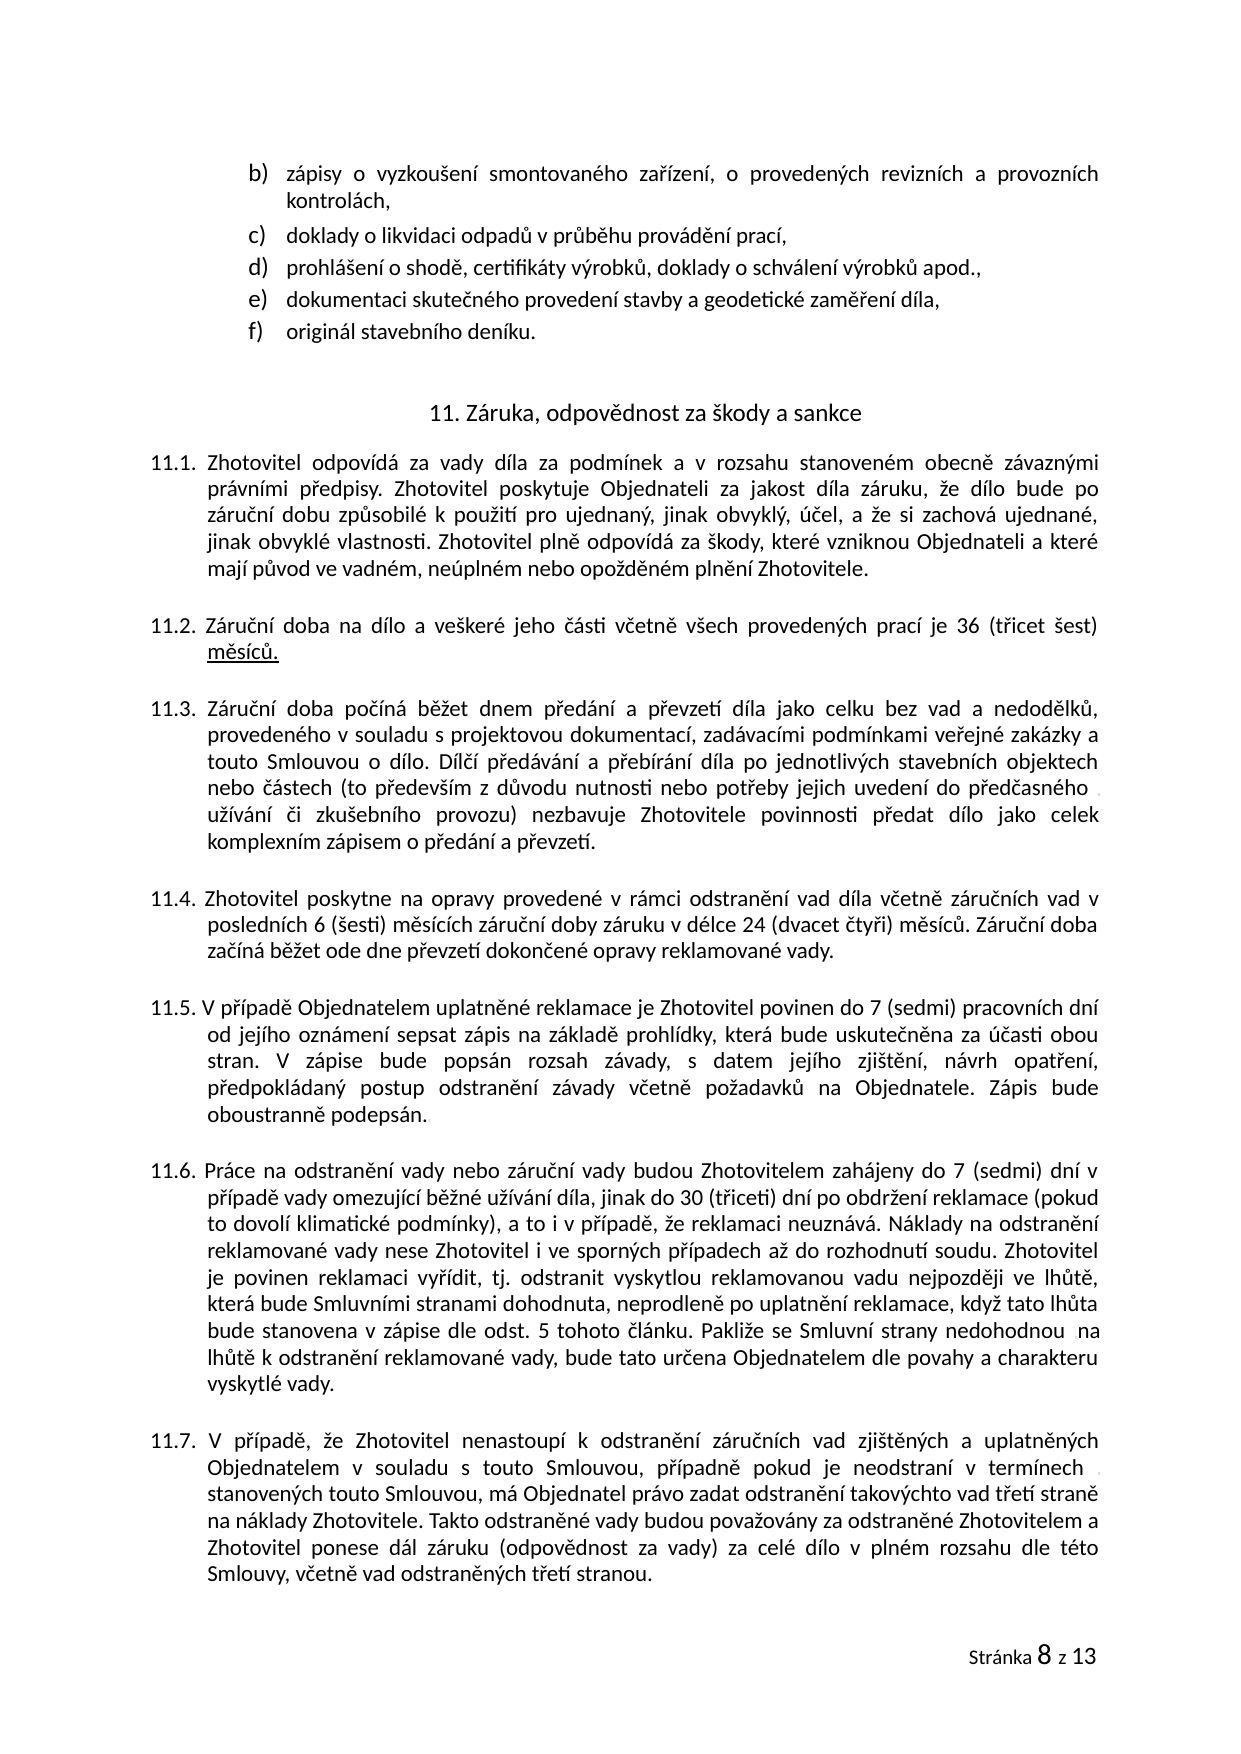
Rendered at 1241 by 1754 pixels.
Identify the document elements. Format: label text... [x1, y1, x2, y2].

list originál stavebního deníku. [248, 316, 1100, 345]
text 11.6. Práce na odstranění vady nebo záruční vady budou Zhotovitelem zahájeny do 7 (sedmi) dní v případě vady omezující běžné užívání díla, jinak do 30 (třiceti) dní po obdržení reklamace (pokud to dovolí klimatické podmínky), a to i v případě, že reklamaci neuznává. Náklady na odstranění reklamované vady nese Zhotovitel i ve sporných případech až do rozhodnutí soudu. Zhotovitel je povinen reklamaci vyřídit, tj. odstranit vyskytlou reklamovanou vadu nejpozději ve lhůtě, která bude Smluvními stranami dohodnuta, neprodleně po uplatnění reklamace, když tato lhůta bude stanovena v zápise dle odst. 5 tohoto článku. Pakliže se Smluvní strany nedohodnou na lhůtě k odstranění reklamované vady, bude tato určena Objednatelem dle povahy a charakteru vyskytlé vady. [150, 1158, 1100, 1397]
list zápisy o vyzkoušení smontovaného zařízení, o provedených revizních a provozních kontrolách, [248, 159, 1100, 214]
text 11.7. V případě, že Zhotovitel nenastoupí k odstranění záručních vad zjištěných a uplatněných Objednatelem v souladu s touto Smlouvou, případně pokud je neodstraní v termínech stanovených touto Smlouvou, má Objednatel právo zadat odstranění takovýchto vad třetí straně na náklady Zhotovitele. Takto odstraněné vady budou považovány za odstraněné Zhotovitelem a Zhotovitel ponese dál záruku (odpovědnost za vady) za celé dílo v plném rozsahu dle této Smlouvy, včetně vad odstraněných třetí stranou. [150, 1427, 1100, 1587]
subtitle 11. Záruka, odpovědnost za škody a sankce [185, 397, 1106, 428]
text 11.5. V případě Objednatelem uplatněné reklamace je Zhotovitel povinen do 7 (sedmi) pracovních dní od jejího oznámení sepsat zápis na základě prohlídky, která bude uskutečněna za účasti obou stran. V zápise bude popsán rozsah závady, s datem jejího zjištění, návrh opatření, předpokládaný postup odstranění závady včetně požadavků na Objednatele. Zápis bude oboustranně podepsán. [150, 994, 1100, 1128]
list doklady o likvidaci odpadů v průběhu provádění prací, [248, 220, 1100, 249]
text 11.1. Zhotovitel odpovídá za vady díla za podmínek a v rozsahu stanoveném obecně závaznými právními předpisy. Zhotovitel poskytuje Objednateli za jakost díla záruku, že dílo bude po záruční dobu způsobilé k použití pro ujednaný, jinak obvyklý, účel, a že si zachová ujednané, jinak obvyklé vlastnosti. Zhotovitel plně odpovídá za škody, které vzniknou Objednateli a které mají původ ve vadném, neúplném nebo opožděném plnění Zhotovitele. [150, 449, 1100, 582]
list dokumentaci skutečného provedení stavby a geodetické zaměření díla, [248, 284, 1100, 313]
text 11.3. Záruční doba počíná běžet dnem předání a převzetí díla jako celku bez vad a nedodělků, provedeného v souladu s projektovou dokumentací, zadávacími podmínkami veřejné zakázky a touto Smlouvou o dílo. Dílčí předávání a přebírání díla po jednotlivých stavebních objektech nebo částech (to především z důvodu nutnosti nebo potřeby jejich uvedení do předčasného užívání či zkušebního provozu) nezbavuje Zhotovitele povinnosti předat dílo jako celek komplexním zápisem o předání a převzetí. [150, 695, 1100, 855]
list prohlášení o shodě, certifikáty výrobků, doklady o schválení výrobků apod., [248, 252, 1100, 281]
text 11.4. Zhotovitel poskytne na opravy provedené v rámci odstranění vad díla včetně záručních vad v posledních 6 (šesti) měsících záruční doby záruku v délce 24 (dvacet čtyři) měsíců. Záruční doba začíná běžet ode dne převzetí dokončené opravy reklamované vady. [150, 885, 1100, 964]
text 11.2. Záruční doba na dílo a veškeré jeho části včetně všech provedených prací je 36 (třicet šest) měsíců. [150, 612, 1100, 665]
